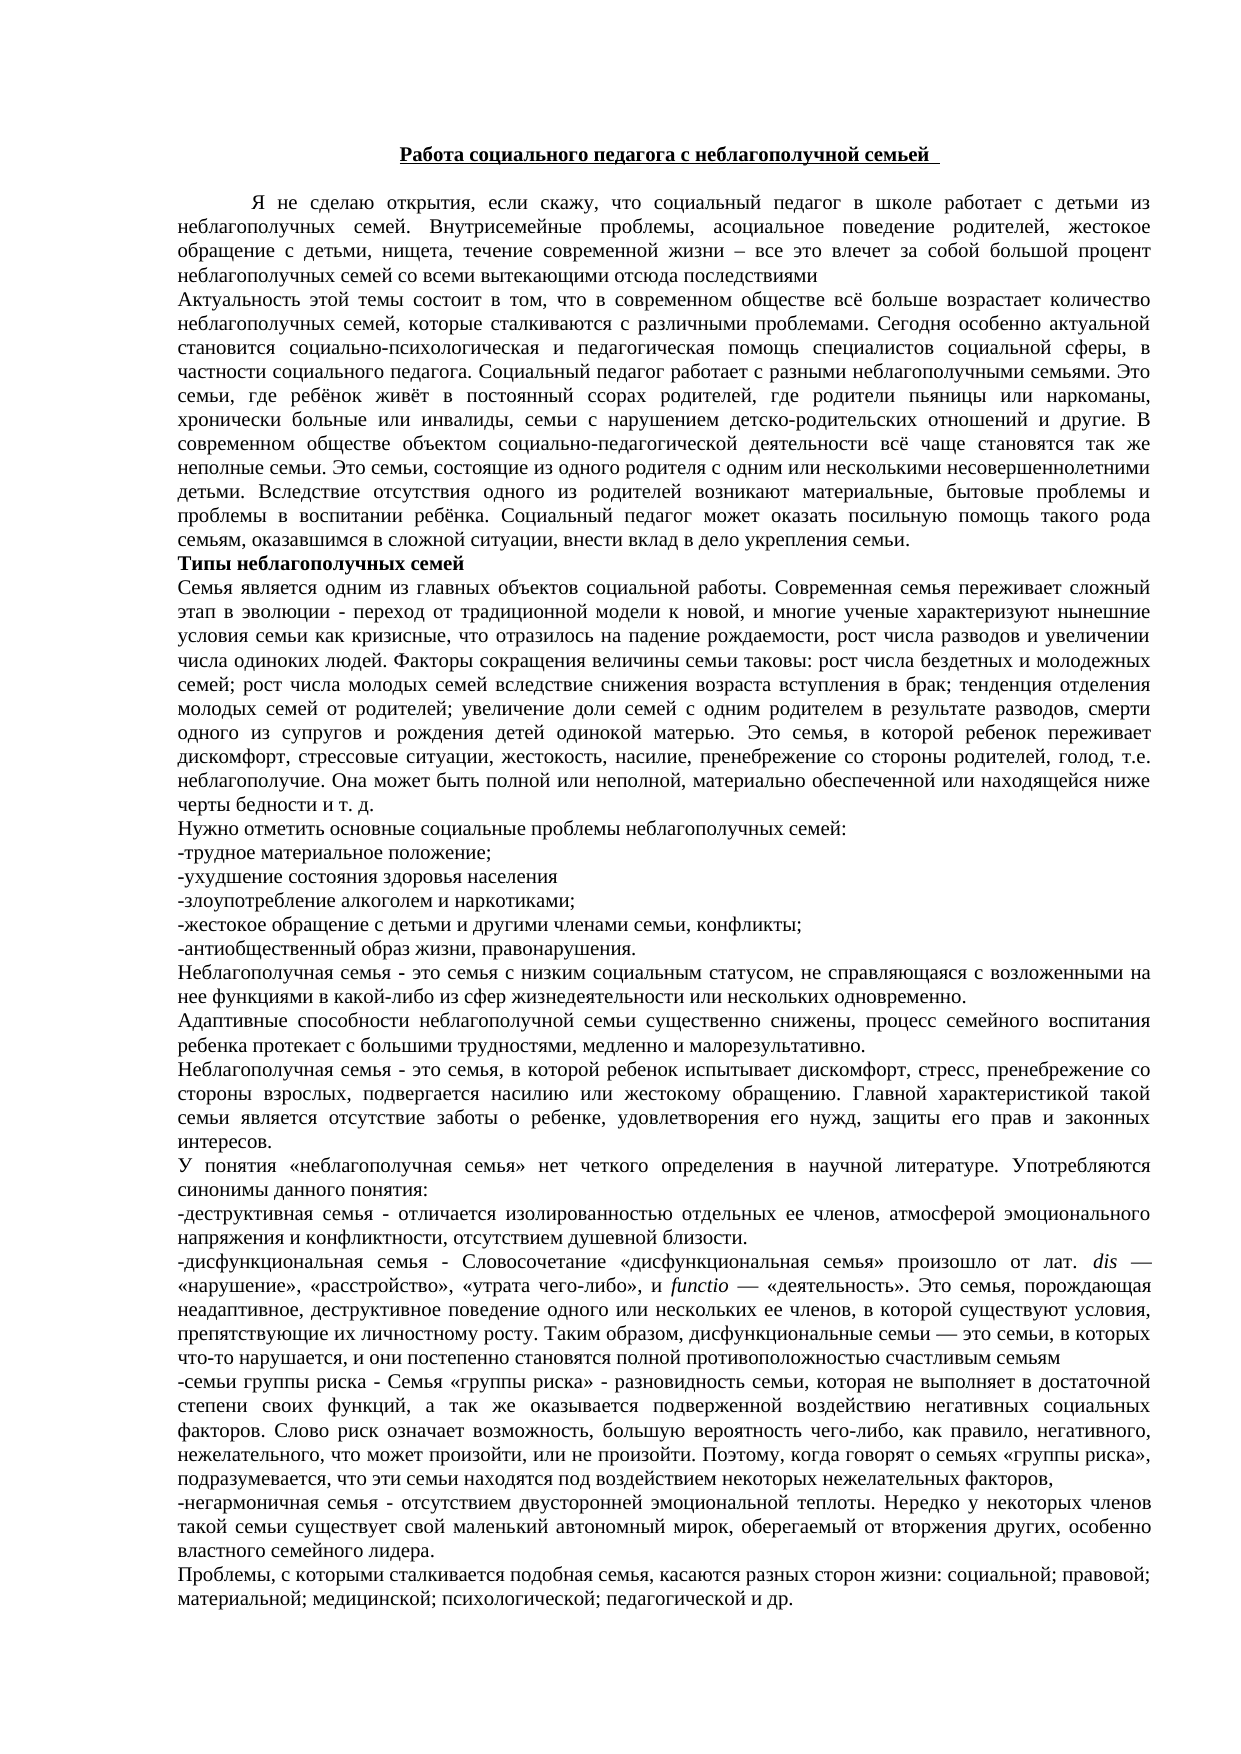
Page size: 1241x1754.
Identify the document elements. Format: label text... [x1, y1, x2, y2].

text Неблагополучная семья - это семья, в которой ребенок испытывает дискомфорт, стресс, пренебрежение со стороны взрослых, подвергается насилию или жестокому обращению. Главной характеристикой такой семьи является отсутствие заботы о ребенке, удовлетворения его нужд, защиты его прав и законных интересов. [177, 1057, 1152, 1153]
text Нужно отметить основные социальные проблемы неблагополучных семей: [177, 816, 1152, 840]
text Типы неблагополучных семей [177, 551, 1152, 575]
text -дисфункциональная семья - Словосочетание «дисфункциональная семья» произошло от лат. dis — «нарушение», «расстройство», «утрата чего-либо», и functio — «деятельность». Это семья, порождающая неадаптивное, деструктивное поведение одного или нескольких ее членов, в которой существуют условия, препятствующие их личностному росту. Таким образом, дисфункциональные семьи — это семьи, в которых что-то нарушается, и они постепенно становятся полной противоположностью счастливым семьям [177, 1249, 1152, 1369]
text Семья является одним из главных объектов социальной работы. Современная семья переживает сложный этап в эволюции - переход от традиционной модели к новой, и многие ученые характеризуют нынешние условия семьи как кризисные, что отразилось на падение рождаемости, рост числа разводов и увеличении числа одиноких людей. Факторы сокращения величины семьи таковы: рост числа бездетных и молодежных семей; рост числа молодых семей вследствие снижения возраста вступления в брак; тенденция отделения молодых семей от родителей; увеличение доли семей с одним родителем в результате разводов, смерти одного из супругов и рождения детей одинокой матерью. Это семья, в которой ребенок переживает дискомфорт, стрессовые ситуации, жестокость, насилие, пренебрежение со стороны родителей, голод, т.е. неблагополучие. Она может быть полной или неполной, материально обеспеченной или находящейся ниже черты бедности и т. д. [177, 575, 1152, 816]
text -антиобщественный образ жизни, правонарушения. [177, 936, 1152, 960]
text Неблагополучная семья - это семья с низким социальным статусом, не справляющаяся с возложенными на нее функциями в какой-либо из сфер жизнедеятельности или нескольких одновременно. [177, 960, 1152, 1008]
text Я не сделаю открытия, если скажу, что социальный педагог в школе работает с детьми из неблагополучных семей. Внутрисемейные проблемы, асоциальное поведение родителей, жестокое обращение с детьми, нищета, течение современной жизни – все это влечет за собой большой процент неблагополучных семей со всеми вытекающими отсюда последствиями [177, 190, 1152, 287]
text -злоупотребление алкоголем и наркотиками; [177, 888, 1152, 912]
text -жестокое обращение с детьми и другими членами семьи, конфликты; [177, 912, 1152, 936]
text У понятия «неблагополучная семья» нет четкого определения в научной литературе. Употребляются синонимы данного понятия: [177, 1153, 1152, 1201]
text -семьи группы риска - Семья «группы риска» - разновидность семьи, которая не выполняет в достаточной степени своих функций, а так же оказывается подверженной воздействию негативных социальных факторов. Слово риск означает возможность, большую вероятность чего-либо, как правило, негативного, нежелательного, что может произойти, или не произойти. Поэтому, когда говорят о семьях «группы риска», подразумевается, что эти семьи находятся под воздействием некоторых нежелательных факторов, [177, 1369, 1152, 1490]
text -деструктивная семья - отличается изолированностью отдельных ее членов, атмосферой эмоционального напряжения и конфликтности, отсутствием душевной близости. [177, 1201, 1152, 1249]
text Проблемы, с которыми сталкивается подобная семья, касаются разных сторон жизни: социальной; правовой; материальной; медицинской; психологической; педагогической и др. [177, 1562, 1152, 1610]
text Адаптивные способности неблагополучной семьи существенно снижены, процесс семейного воспитания ребенка протекает с большими трудностями, медленно и малорезультативно. [177, 1008, 1152, 1057]
text Актуальность этой темы состоит в том, что в современном обществе всё больше возрастает количество неблагополучных семей, которые сталкиваются с различными проблемами. Сегодня особенно актуальной становится социально-психологическая и педагогическая помощь специалистов социальной сферы, в частности социального педагога. Социальный педагог работает с разными неблагополучными семьями. Это семьи, где ребёнок живёт в постоянный ссорах родителей, где родители пьяницы или наркоманы, хронически больные или инвалиды, семьи с нарушением детско-родительских отношений и другие. В современном обществе объектом социально-педагогической деятельности всё чаще становятся так же неполные семьи. Это семьи, состоящие из одного родителя с одним или несколькими несовершеннолетними детьми. Вследствие отсутствия одного из родителей возникают материальные, бытовые проблемы и проблемы в воспитании ребёнка. Социальный педагог может оказать посильную помощь такого рода семьям, оказавшимся в сложной ситуации, внести вклад в дело укрепления семьи. [177, 287, 1152, 551]
text -ухудшение состояния здоровья населения [177, 864, 1152, 888]
text Работа социального педагога с неблагополучной семьей [177, 142, 1152, 166]
text -трудное материальное положение; [177, 840, 1152, 864]
text -негармоничная семья - отсутствием двусторонней эмоциональной теплоты. Нередко у некоторых членов такой семьи существует свой маленький автономный мирок, оберегаемый от вторжения других, особенно властного семейного лидера. [177, 1490, 1152, 1562]
